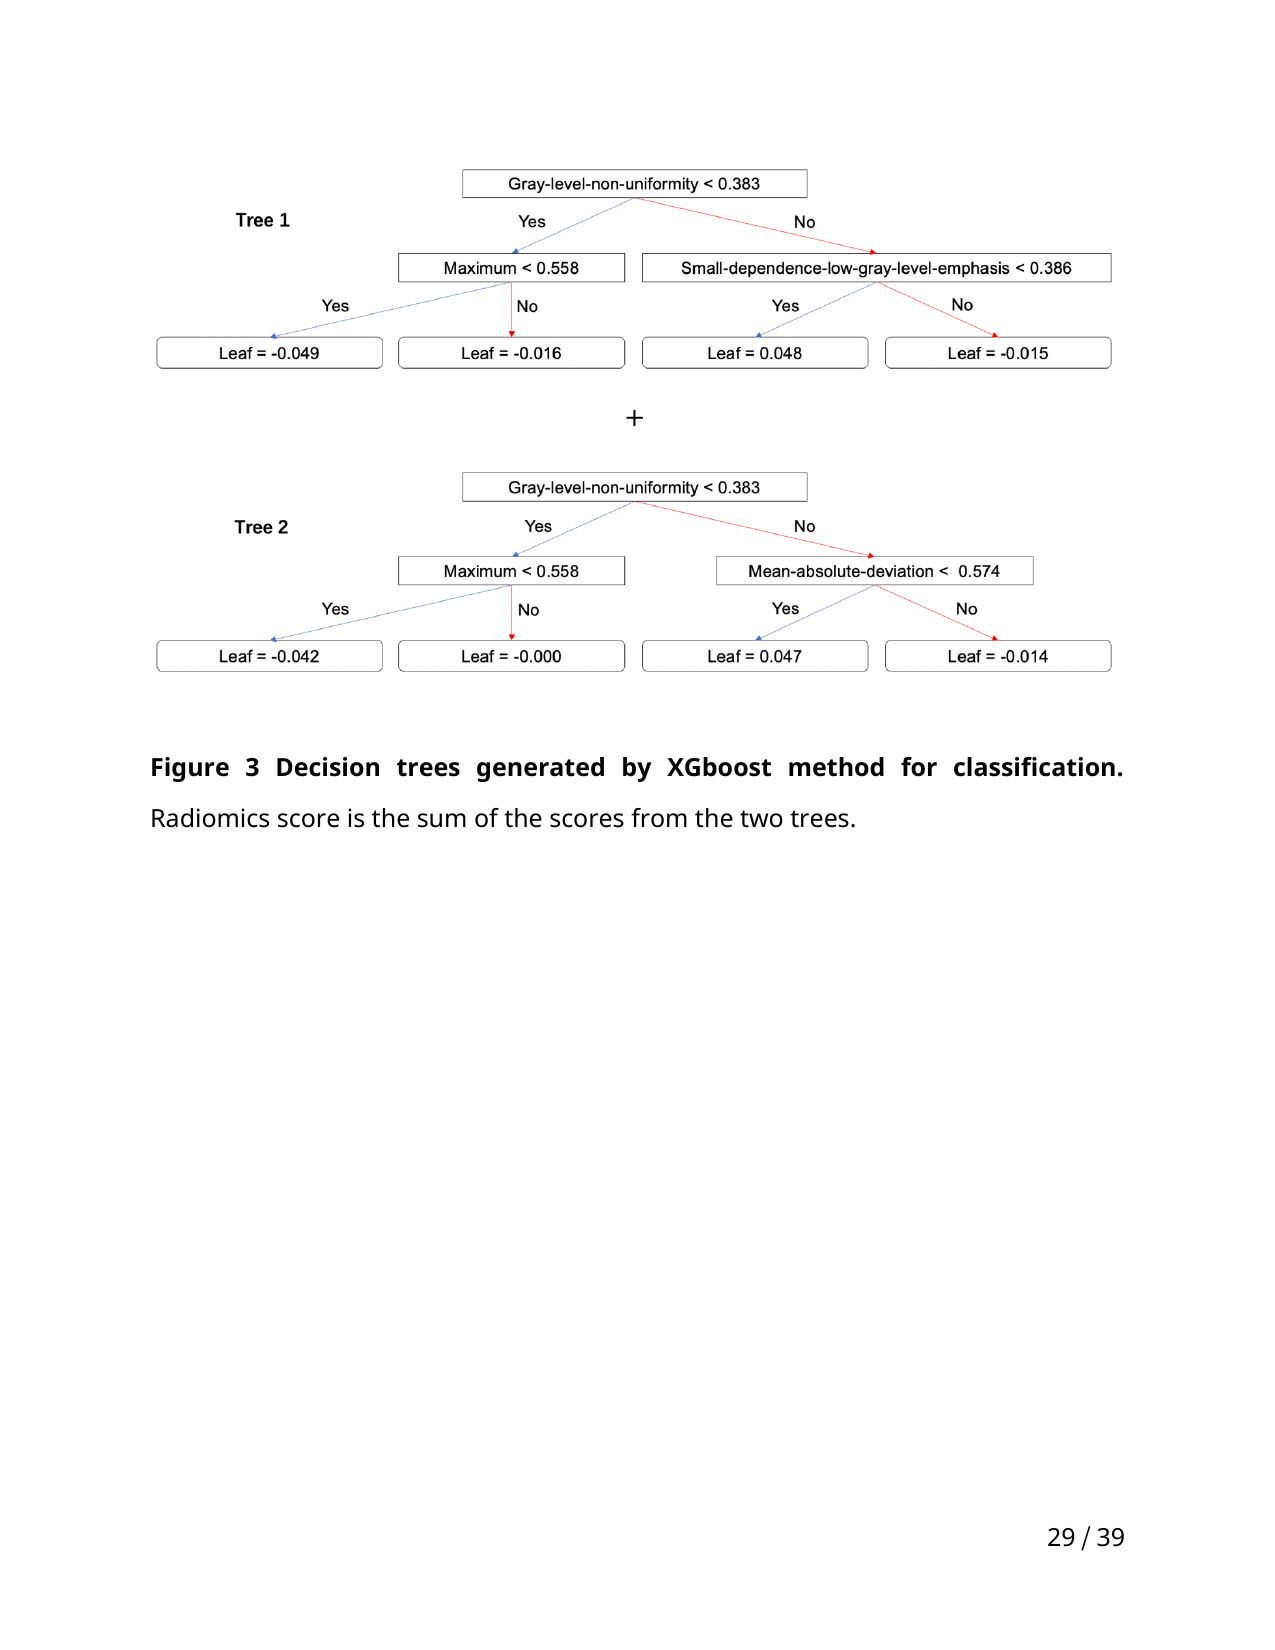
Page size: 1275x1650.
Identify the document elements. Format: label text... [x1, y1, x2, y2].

text Figure 3 Decision trees generated by XGboost method for classification. Radiomics score is the sum of the scores from the two trees. [150, 749, 1125, 834]
picture [150, 150, 1125, 684]
